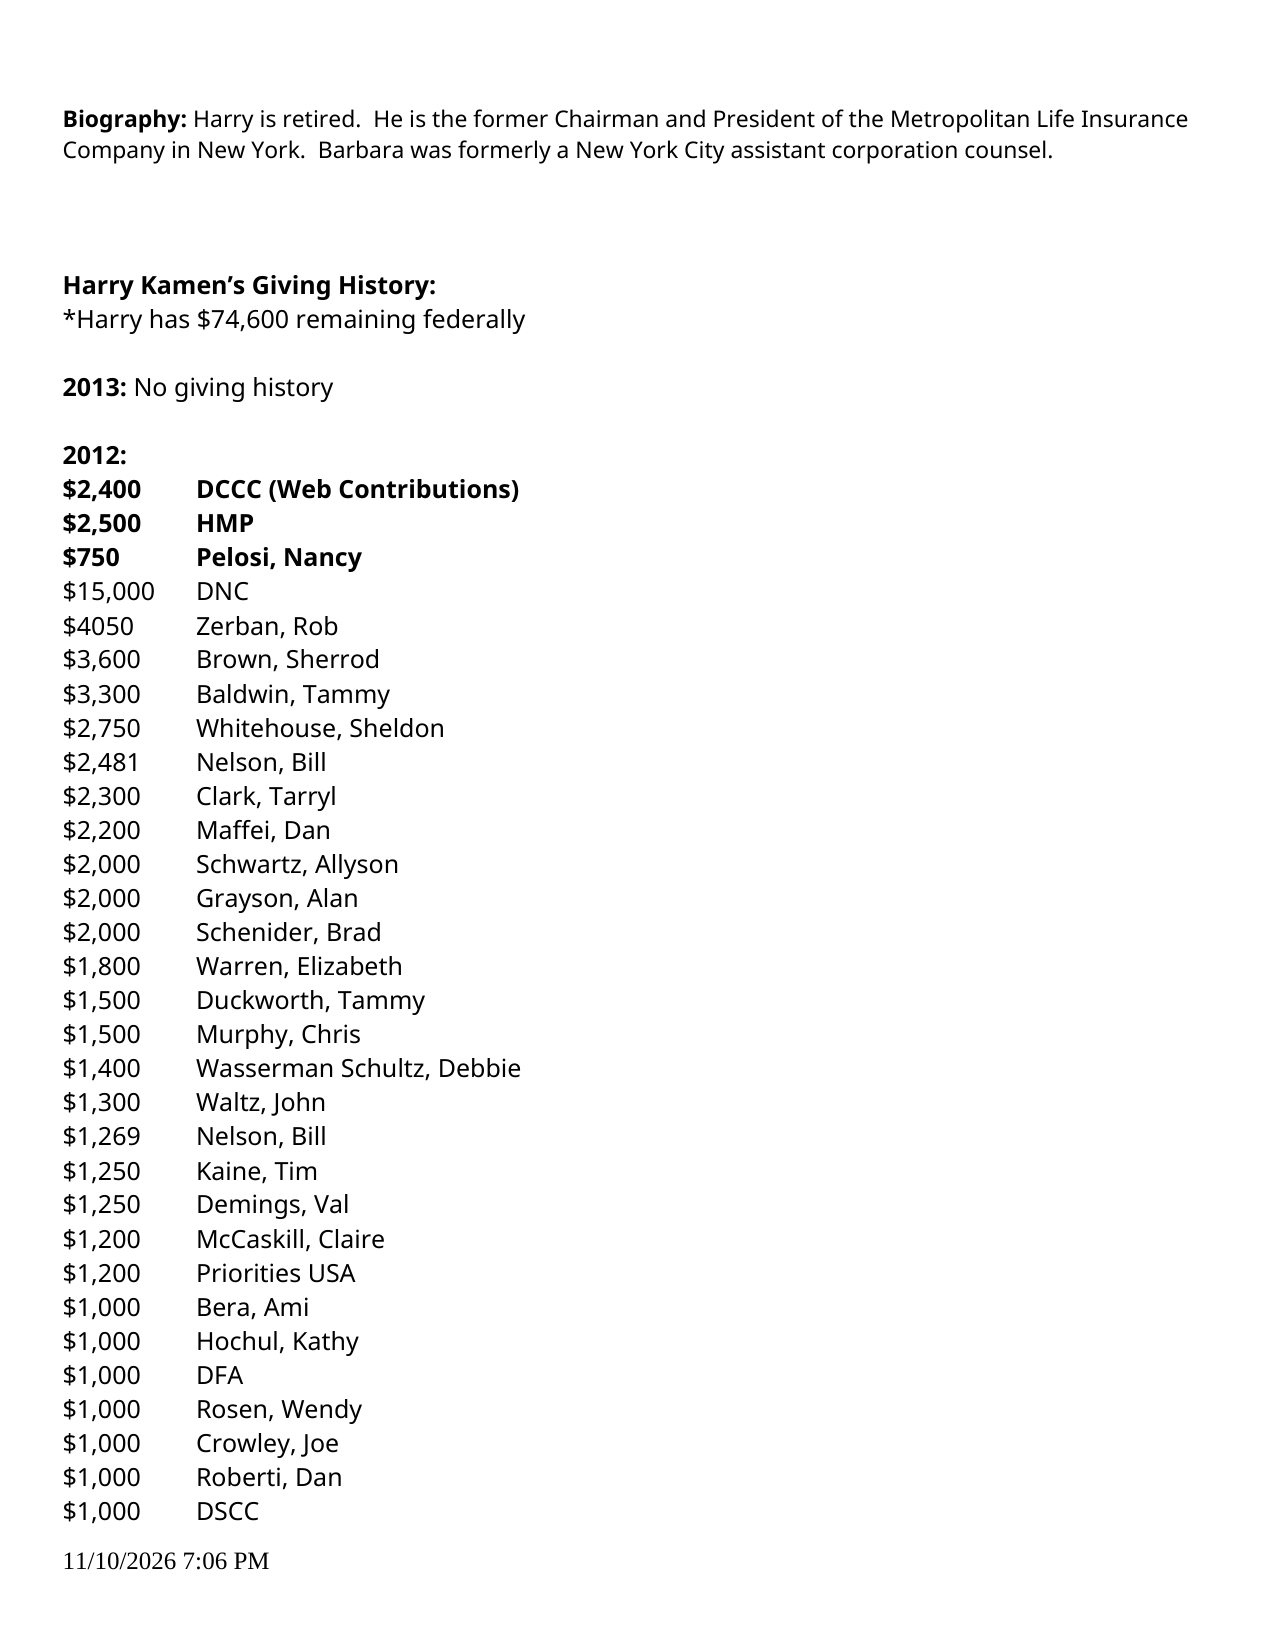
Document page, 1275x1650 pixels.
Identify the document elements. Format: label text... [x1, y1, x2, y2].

text $1,269 Nelson, Bill [62, 1119, 1218, 1153]
text $2,481 Nelson, Bill [62, 744, 1218, 778]
text $1,250 Kaine, Tim [62, 1153, 1218, 1187]
text $2,500 HMP [62, 506, 1218, 540]
text $1,000 Bera, Ami [62, 1289, 1218, 1323]
text $1,500 Duckworth, Tammy [62, 983, 1218, 1017]
text $2,000 Schenider, Brad [62, 915, 1218, 949]
text $1,400 Wasserman Schultz, Debbie [62, 1051, 1218, 1085]
text $1,250 Demings, Val [62, 1187, 1218, 1221]
text $1,000 Crowley, Joe [62, 1426, 1218, 1460]
text $1,000 DSCC [62, 1494, 1218, 1528]
text $2,000 Schwartz, Allyson [62, 847, 1218, 881]
text $750 Pelosi, Nancy [62, 540, 1218, 574]
text $2,200 Maffei, Dan [62, 812, 1218, 847]
text $2,400 DCCC (Web Contributions) [62, 472, 1218, 506]
text $1,500 Murphy, Chris [62, 1017, 1218, 1051]
text $1,200 McCaskill, Claire [62, 1221, 1218, 1255]
text $4050 Zerban, Rob [62, 608, 1218, 642]
text $1,000 Roberti, Dan [62, 1460, 1218, 1494]
text Harry Kamen’s Giving History: [62, 267, 1218, 302]
text $1,000 Rosen, Wendy [62, 1392, 1218, 1426]
text $1,300 Waltz, John [62, 1085, 1218, 1119]
text $2,300 Clark, Tarryl [62, 778, 1218, 812]
text $3,300 Baldwin, Tammy [62, 676, 1218, 710]
text $1,200 Priorities USA [62, 1255, 1218, 1289]
text $1,000 Hochul, Kathy [62, 1323, 1218, 1357]
text 2013: No giving history [62, 370, 1218, 404]
text $1,800 Warren, Elizabeth [62, 949, 1218, 983]
text $3,600 Brown, Sherrod [62, 642, 1218, 676]
text *Harry has $74,600 remaining federally [62, 302, 1218, 336]
text 2012: [62, 438, 1218, 472]
text $15,000 DNC [62, 574, 1218, 608]
text $2,000 Grayson, Alan [62, 881, 1218, 915]
text $1,000 DFA [62, 1357, 1218, 1392]
text $2,750 Whitehouse, Sheldon [62, 710, 1218, 744]
text Biography: Harry is retired. He is the former Chairman and President of the Metropolitan Life Insurance Company in New York. Barbara was formerly a New York City assistant corporation counsel. [62, 103, 1218, 165]
